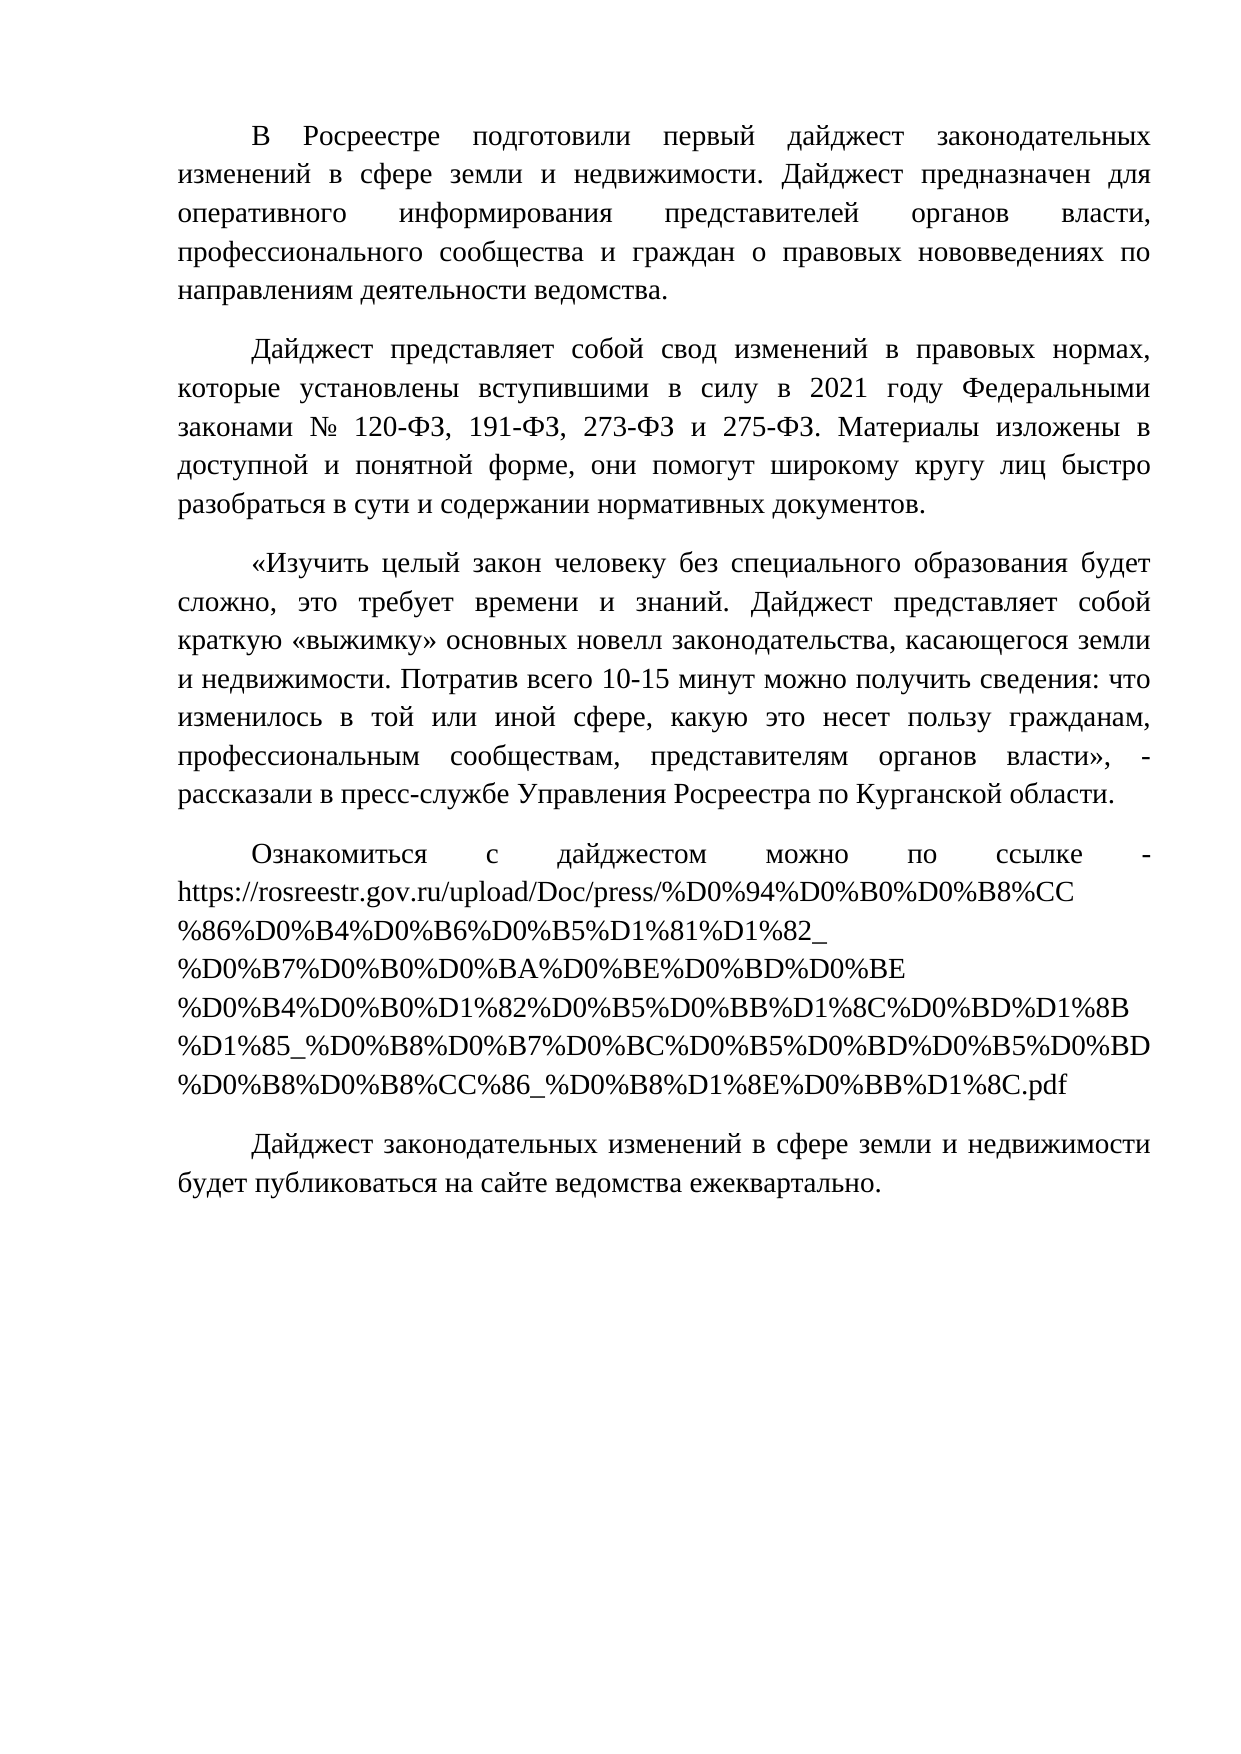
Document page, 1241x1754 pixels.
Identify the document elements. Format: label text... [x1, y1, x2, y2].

text «Изучить целый закон человеку без специального образования будет сложно, это требует времени и знаний. Дайджест представляет собой краткую «выжимку» основных новелл законодательства, касающегося земли и недвижимости. Потратив всего 10-15 минут можно получить сведения: что изменилось в той или иной сфере, какую это несет пользу гражданам, профессиональным сообществам, представителям органов власти», - рассказали в пресс-службе Управления Росреестра по Курганской области. [177, 545, 1152, 810]
text Ознакомиться с дайджестом можно по ссылке - https://rosreestr.gov.ru/upload/Doc/press/%D0%94%D0%B0%D0%B8%CC%86%D0%B4%D0%B6%D0%B5%D1%81%D1%82_%D0%B7%D0%B0%D0%BA%D0%BE%D0%BD%D0%BE%D0%B4%D0%B0%D1%82%D0%B5%D0%BB%D1%8C%D0%BD%D1%8B%D1%85_%D0%B8%D0%B7%D0%BC%D0%B5%D0%BD%D0%B5%D0%BD%D0%B8%D0%B8%CC%86_%D0%B8%D1%8E%D0%BB%D1%8C.pdf [177, 836, 1152, 1101]
text В Росреестре подготовили первый дайджест законодательных изменений в сфере земли и недвижимости. Дайджест предназначен для оперативного информирования представителей органов власти, профессионального сообщества и граждан о правовых нововведениях по направлениям деятельности ведомства. [177, 118, 1152, 306]
text Дайджест представляет собой свод изменений в правовых нормах, которые установлены вступившими в силу в 2021 году Федеральными законами № 120-ФЗ, 191-ФЗ, 273-ФЗ и 275-ФЗ. Материалы изложены в доступной и понятной форме, они помогут широкому кругу лиц быстро разобраться в сути и содержании нормативных документов. [177, 332, 1152, 519]
text Дайджест законодательных изменений в сфере земли и недвижимости будет публиковаться на сайте ведомства ежеквартально. [177, 1126, 1152, 1198]
